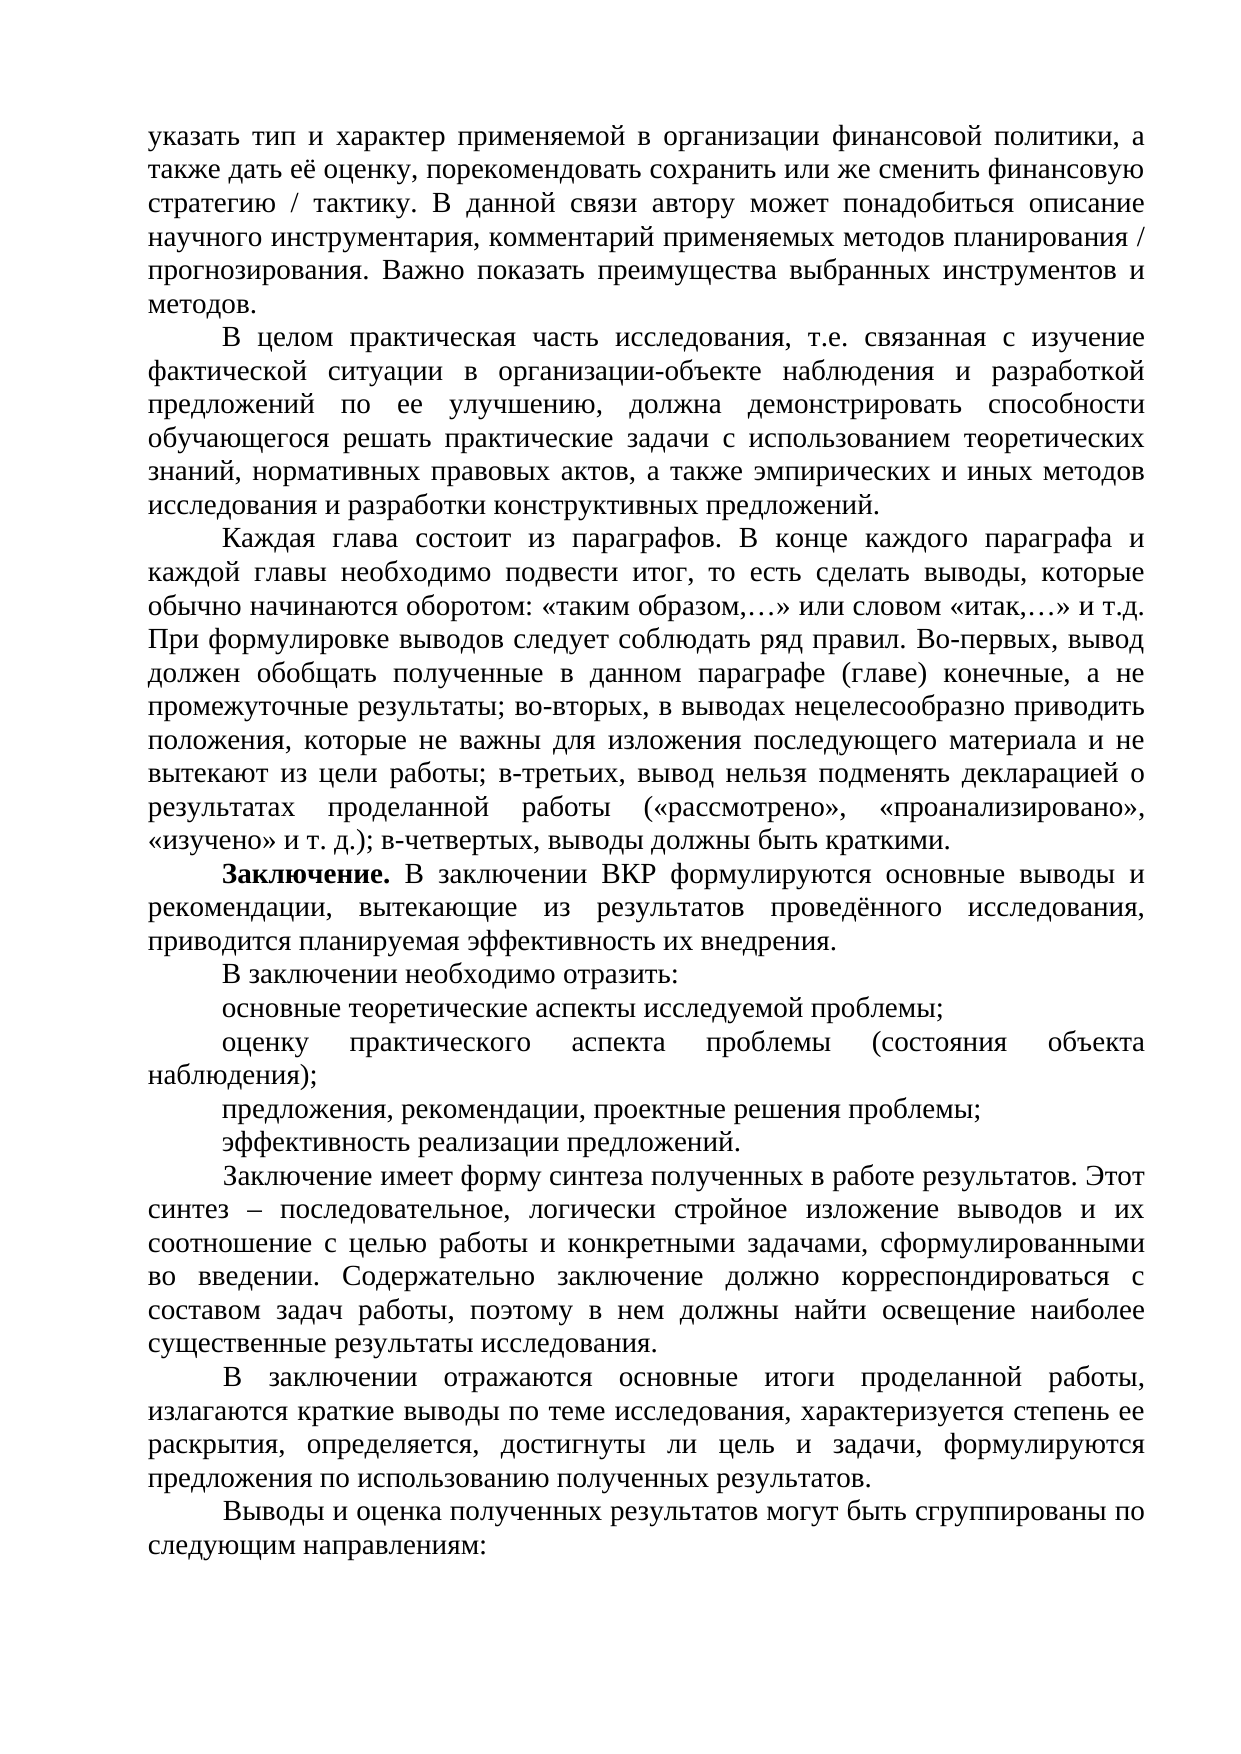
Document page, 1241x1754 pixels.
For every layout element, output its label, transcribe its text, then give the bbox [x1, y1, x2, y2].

text Каждая глава состоит из параграфов. В конце каждого параграфа и каждой главы необходимо подвести итог, то есть сделать выводы, которые обычно начинаются оборотом: «таким образом,…» или словом «итак,…» и т.д. При формулировке выводов следует соблюдать ряд правил. Во-первых, вывод должен обобщать полученные в данном параграфе (главе) конечные, а не промежуточные результаты; во-вторых, в выводах нецелесообразно приводить положения, которые не важны для изложения последующего материала и не вытекают из цели работы; в-третьих, вывод нельзя подменять декларацией о результатах проделанной работы («рассмотрено», «проанализировано», «изучено» и т. д.); в-четвертых, выводы должны быть краткими. [148, 521, 1146, 856]
text предложения, рекомендации, проектные решения проблемы; [148, 1091, 1146, 1124]
text основные теоретические аспекты исследуемой проблемы; [148, 990, 1146, 1024]
text В заключении необходимо отразить: [148, 957, 1146, 990]
text эффективность реализации предложений. [148, 1124, 1146, 1158]
text Выводы и оценка полученных результатов могут быть сгруппированы по следующим направлениям: [148, 1493, 1146, 1560]
text В заключении отражаются основные итоги проделанной работы, излагаются краткие выводы по теме исследования, характеризуется степень ее раскрытия, определяется, достигнуты ли цель и задачи, формулируются предложения по использованию полученных результатов. [148, 1359, 1146, 1493]
text Заключение. В заключении ВКР формулируются основные выводы и рекомендации, вытекающие из результатов проведённого исследования, приводится планируемая эффективность их внедрения. [148, 856, 1146, 957]
text В целом практическая часть исследования, т.е. связанная с изучение фактической ситуации в организации-объекте наблюдения и разработкой предложений по ее улучшению, должна демонстрировать способности обучающегося решать практические задачи с использованием теоретических знаний, нормативных правовых актов, а также эмпирических и иных методов исследования и разработки конструктивных предложений. [148, 319, 1146, 521]
text оценку практического аспекта проблемы (состояния объекта наблюдения); [148, 1024, 1146, 1091]
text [148, 118, 1146, 319]
text Заключение имеет форму синтеза полученных в работе результатов. Этот синтез – последовательное, логически стройное изложение выводов и их соотношение с целью работы и конкретными задачами, сформулированными во введении. Содержательно заключение должно корреспондироваться с составом задач работы, поэтому в нем должны найти освещение наиболее существенные результаты исследования. [148, 1158, 1146, 1359]
